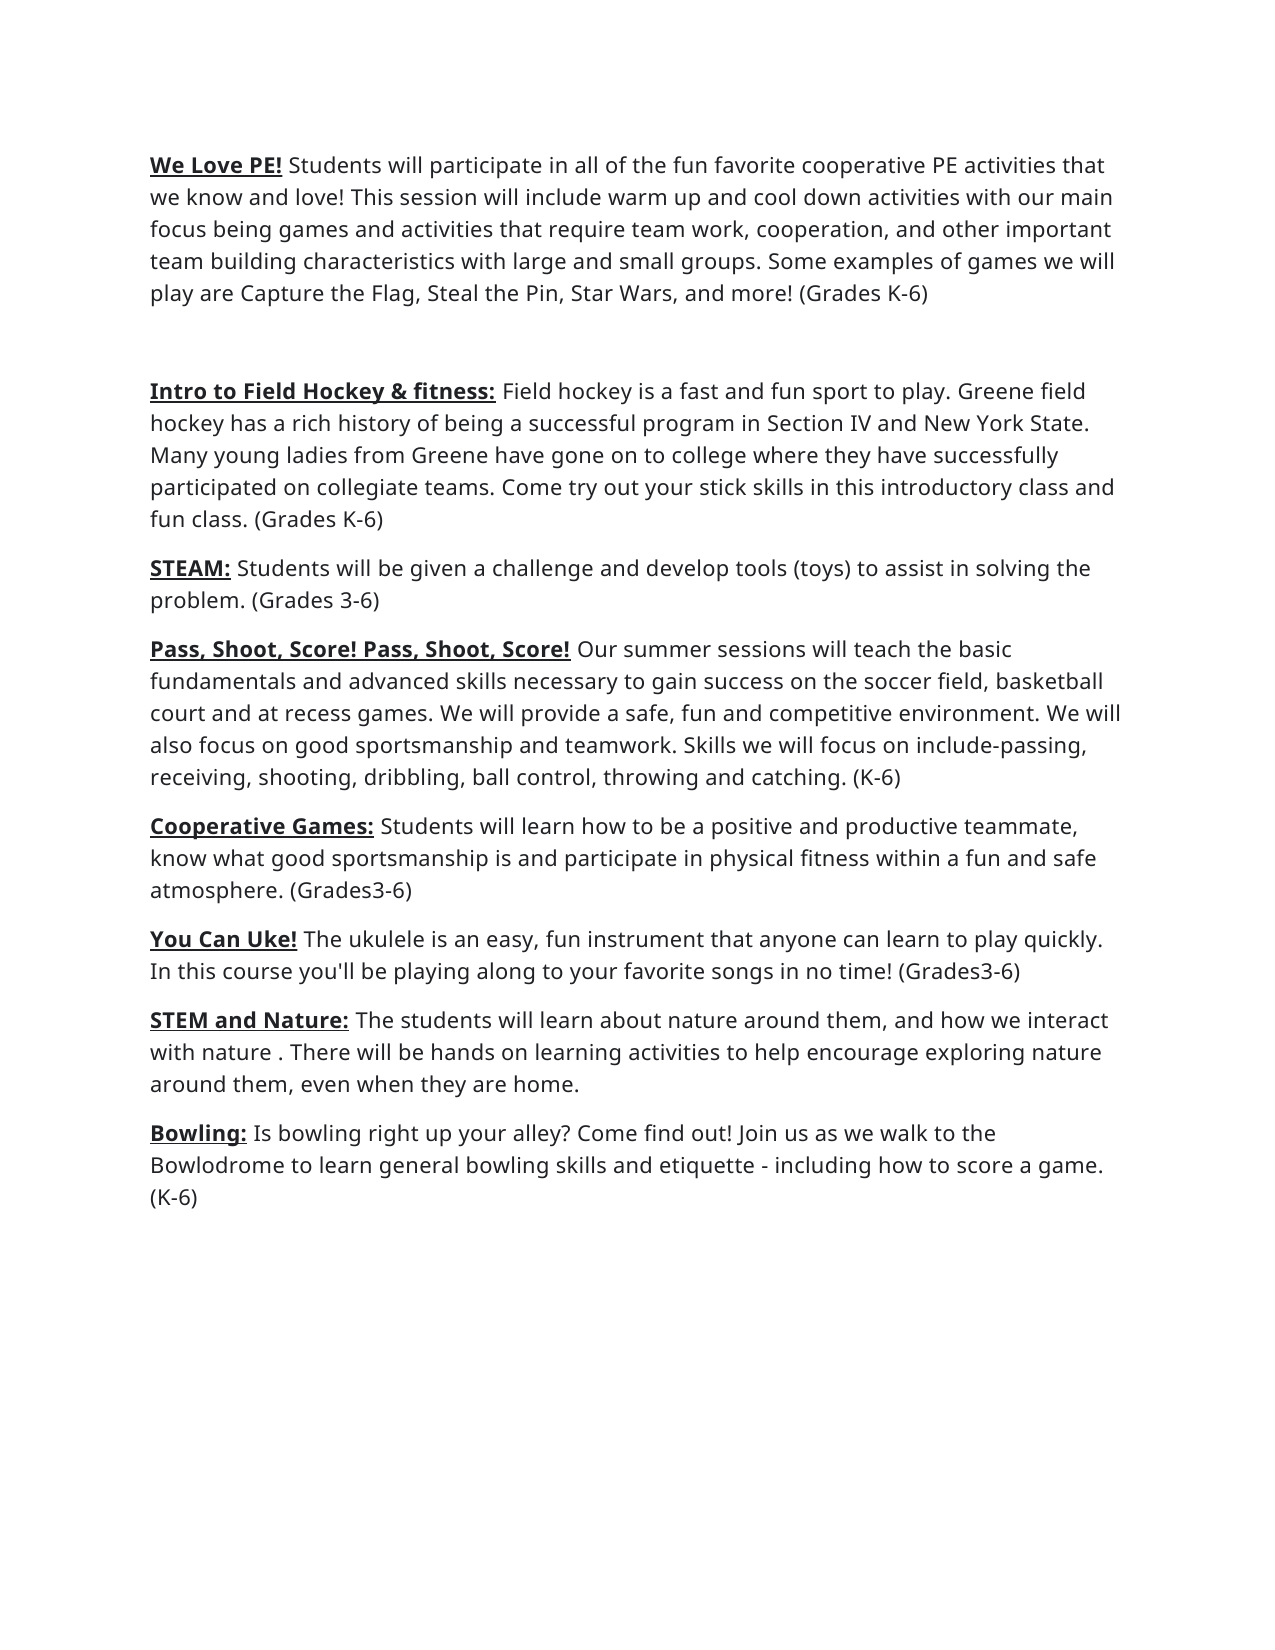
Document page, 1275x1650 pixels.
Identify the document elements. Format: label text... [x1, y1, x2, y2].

text Pass, Shoot, Score! Pass, Shoot, Score! Our summer sessions will teach the basic fundamentals and advanced skills necessary to gain success on the soccer field, basketball court and at recess games. We will provide a safe, fun and competitive environment. We will also focus on good sportsmanship and teamwork. Skills we will focus on include-passing, receiving, shooting, dribbling, ball control, throwing and catching. (K-6) [150, 634, 1125, 792]
text Bowling: Is bowling right up your alley? Come find out! Join us as we walk to the Bowlodrome to learn general bowling skills and etiquette - including how to score a game. (K-6) [150, 1117, 1125, 1211]
text You Can Uke! The ukulele is an easy, fun instrument that anyone can learn to play quickly. In this course you'll be playing along to your favorite songs in no time! (Grades3-6) [150, 924, 1125, 986]
text STEM and Nature: The students will learn about nature around them, and how we interact with nature . There will be hands on learning activities to help encourage exploring nature around them, even when they are home. [150, 1004, 1125, 1098]
text We Love PE! Students will participate in all of the fun favorite cooperative PE activities that we know and love! This session will include warm up and cool down activities with our main focus being games and activities that require team work, cooperation, and other important team building characteristics with large and small groups. Some examples of games we will play are Capture the Flag, Steal the Pin, Star Wars, and more! (Grades K-6) [150, 150, 1125, 308]
text STEAM: Students will be given a challenge and develop tools (toys) to assist in solving the problem. (Grades 3-6) [150, 553, 1125, 615]
text Cooperative Games: Students will learn how to be a positive and productive teammate, know what good sportsmanship is and participate in physical fitness within a fun and safe atmosphere. (Grades3-6) [150, 811, 1125, 905]
text Intro to Field Hockey & fitness: Field hockey is a fast and fun sport to play. Greene field hockey has a rich history of being a successful program in Section IV and New York State. Many young ladies from Greene have gone on to college where they have successfully participated on collegiate teams. Come try out your stick skills in this introductory class and fun class. (Grades K-6) [150, 376, 1125, 534]
